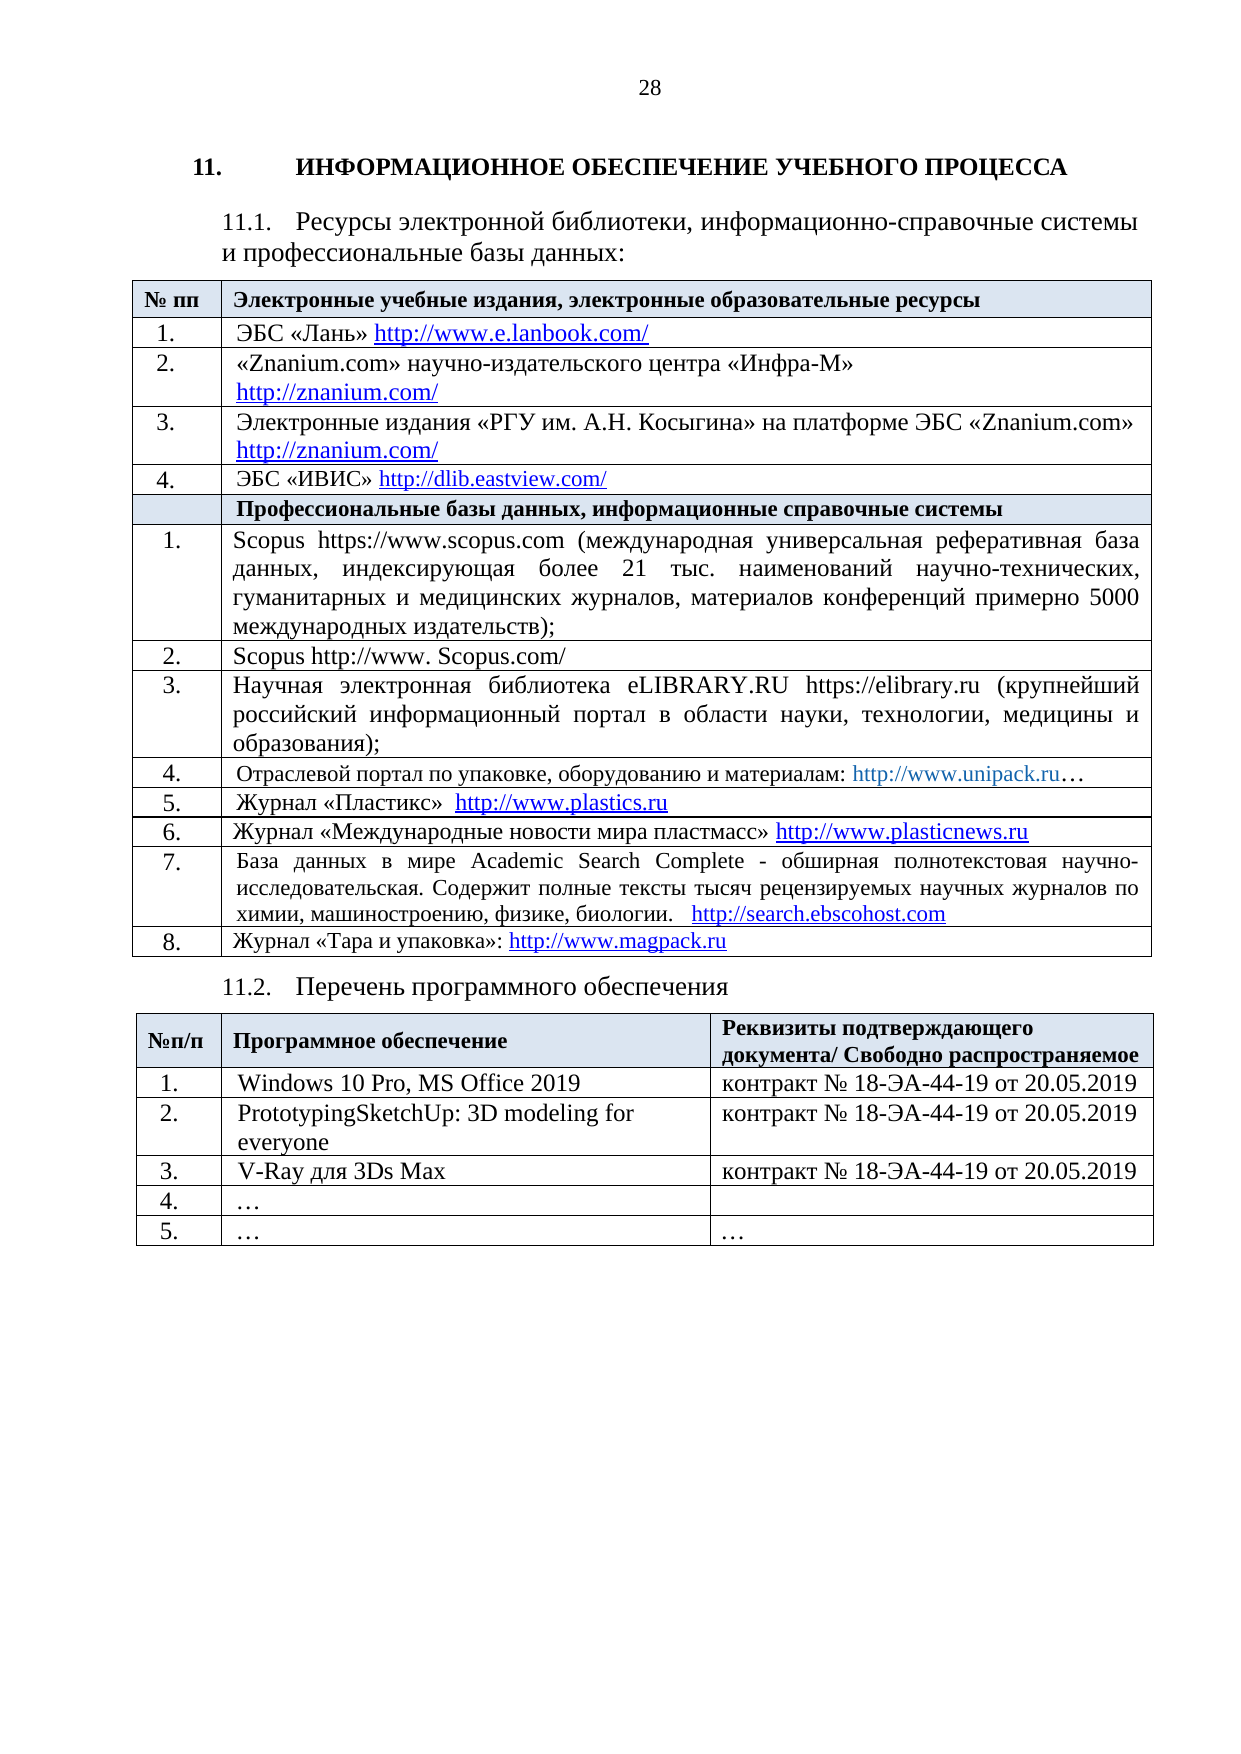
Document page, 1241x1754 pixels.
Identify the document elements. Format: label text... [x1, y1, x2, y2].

table_cell контракт № 18-ЭА-44-19 от 20.05.2019 [711, 1068, 1153, 1097]
table_cell [137, 1216, 221, 1245]
table_cell [137, 1156, 221, 1185]
table_header Программное обеспечение [222, 1014, 710, 1067]
table_cell Журнал «Международные новости мира пластмасс» http://www.plasticnews.ru [222, 818, 1151, 846]
table_cell Scopus http://www. Scopus.com/ [222, 641, 1151, 669]
table_cell Профессиональные базы данных, информационные справочные системы [222, 495, 1151, 524]
table_cell Windows 10 Pro, MS Office 2019 [222, 1068, 710, 1097]
table_cell … [222, 1186, 710, 1215]
table_cell Отраслевой портал по упаковке, оборудованию и материалам: http://www.unipack.ru… [222, 758, 1151, 787]
table_cell Журнал «Пластикс» http://www.plastics.ru [222, 788, 1151, 816]
table_cell [133, 318, 221, 347]
table_cell [133, 641, 221, 669]
table_cell ЭБС «ИВИС» http://dlib.eastview.com/ [222, 465, 1151, 494]
table_cell … [222, 1216, 710, 1245]
table_cell [137, 1068, 221, 1097]
table_cell … [711, 1216, 1153, 1245]
table_cell Журнал «Тара и упаковка»: http://www.magpack.ru [222, 927, 1151, 956]
table_cell Электронные издания «РГУ им. А.Н. Косыгина» на платформе ЭБС «Znanium.com» http://znanium.com/ [222, 407, 1151, 464]
table_cell Научная электронная библиотека еLIBRARY.RU https://elibrary.ru (крупнейший российский информационный портал в области науки, технологии, медицины и образования); [222, 671, 1151, 757]
subtitle ИНФОРМАЦИОННОЕ ОБЕСПЕЧЕНИЕ УЧЕБНОГО ПРОЦЕССА [192, 152, 1152, 180]
table_cell [133, 525, 221, 640]
subtitle Перечень программного обеспечения [222, 969, 1152, 1001]
table_header № пп [133, 281, 221, 317]
table_cell [133, 495, 221, 524]
table_cell [133, 788, 221, 816]
table_header Электронные учебные издания, электронные образовательные ресурсы [222, 281, 1151, 317]
table_cell ЭБС «Лань» http://www.e.lanbook.com/ [222, 318, 1151, 347]
table_cell [133, 348, 221, 406]
table_cell База данных в мире Academic Search Complete - обширная полнотекстовая научно-исследовательская. Содержит полные тексты тысяч рецензируемых научных журналов по химии, машиностроению, физике, биологии. http://search.ebscohost.com [222, 847, 1151, 926]
table_cell [133, 847, 221, 926]
table_cell V-Ray для 3Ds Max [222, 1156, 710, 1185]
table_cell [133, 758, 221, 787]
table_cell [137, 1186, 221, 1215]
table_cell PrototypingSketchUp: 3D modeling for everyone [222, 1098, 710, 1155]
table_cell [133, 927, 221, 956]
table_cell [133, 465, 221, 494]
table_cell [137, 1098, 221, 1155]
table_header Реквизиты подтверждающего документа/ Свободно распространяемое [711, 1014, 1153, 1067]
table_cell Scopus https://www.scopus.com (международная универсальная реферативная база данных, индексирующая более 21 тыс. наименований научно-технических, гуманитарных и медицинских журналов, материалов конференций примерно 5000 международных издательств); [222, 525, 1151, 640]
table_cell контракт № 18-ЭА-44-19 от 20.05.2019 [711, 1098, 1153, 1155]
subtitle Ресурсы электронной библиотеки, информационно-справочные системы и профессиональные базы данных: [222, 205, 1152, 268]
table_cell [133, 407, 221, 464]
table_header №п/п [137, 1014, 221, 1067]
table_cell [133, 818, 221, 846]
table_cell контракт № 18-ЭА-44-19 от 20.05.2019 [711, 1156, 1153, 1185]
table_cell «Znanium.com» научно-издательского центра «Инфра-М» http://znanium.com/ [222, 348, 1151, 406]
table_cell [133, 671, 221, 757]
table_cell [711, 1186, 1153, 1215]
